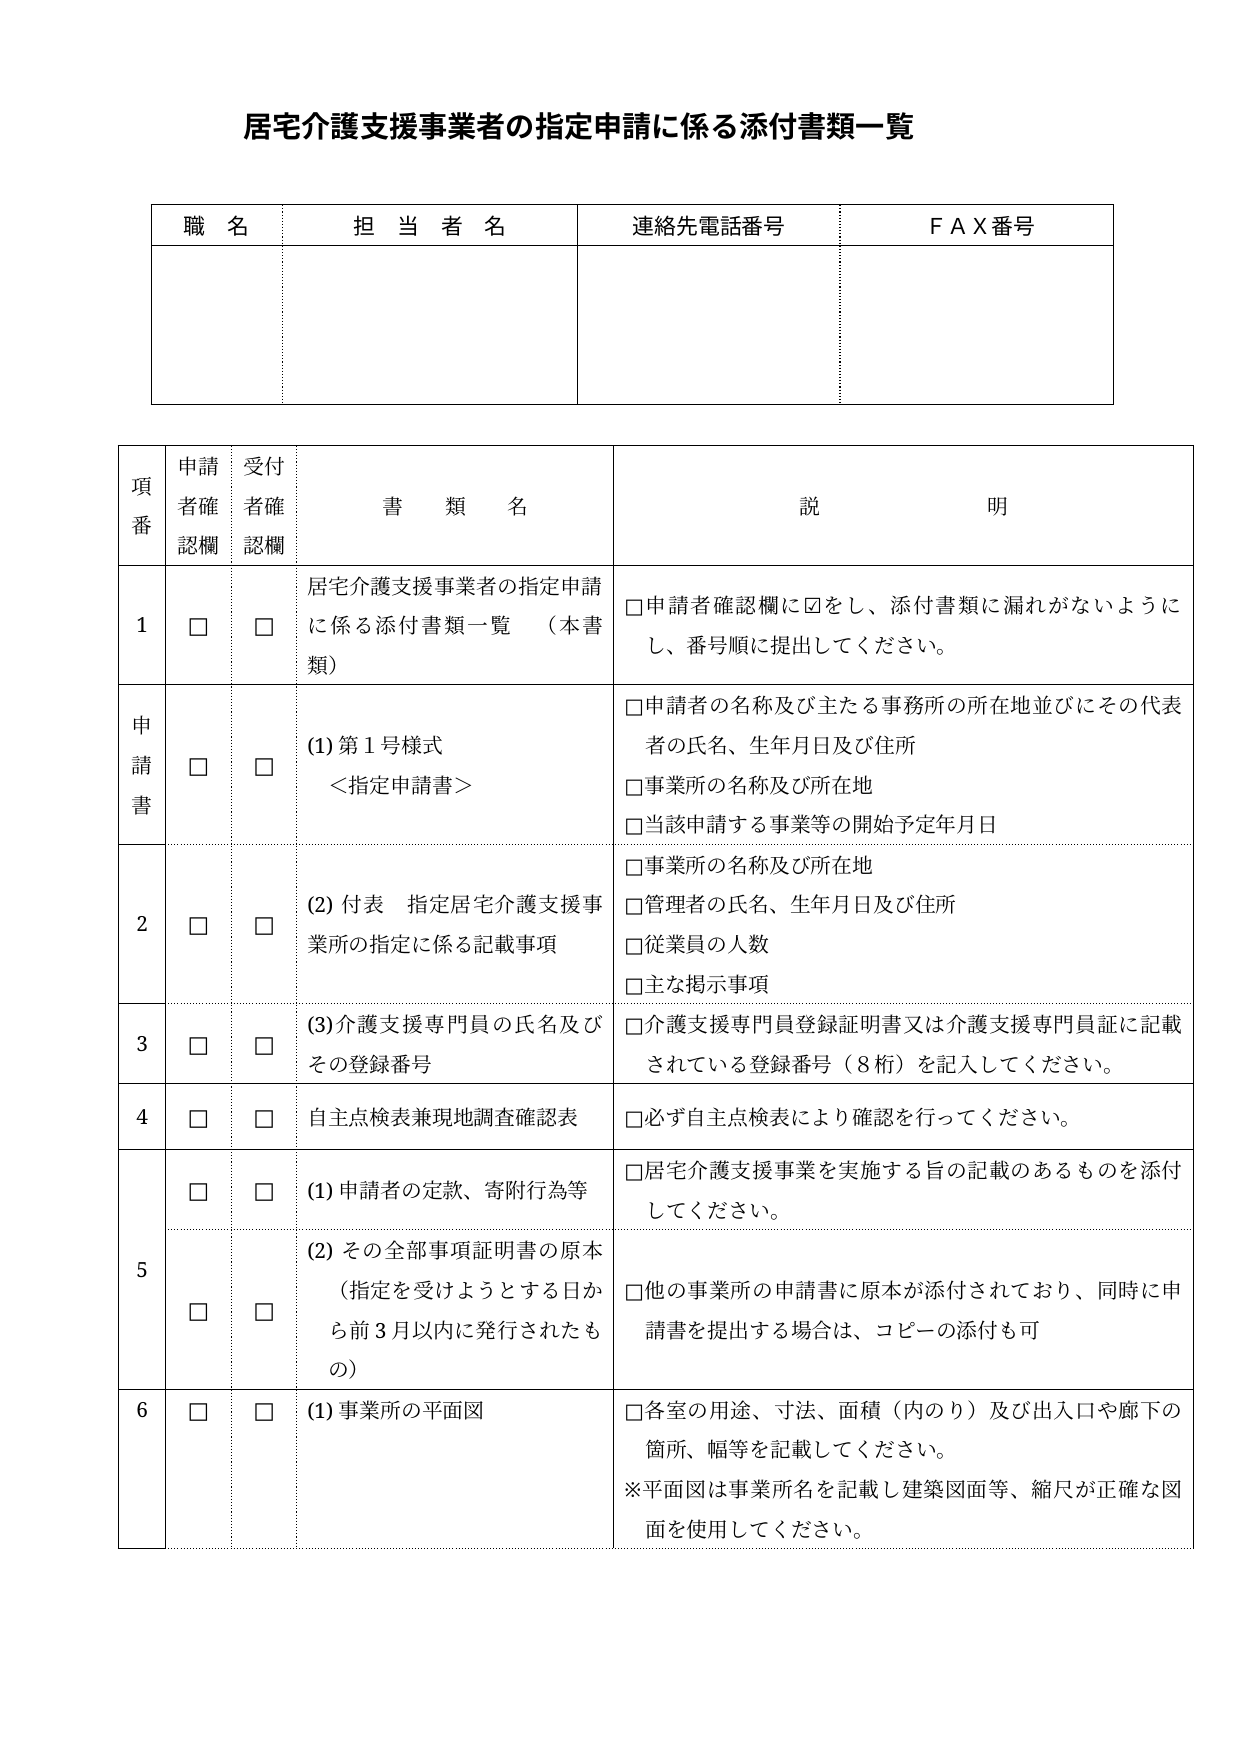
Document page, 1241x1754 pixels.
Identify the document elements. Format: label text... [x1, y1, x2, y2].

table_cell □ [231, 1003, 297, 1083]
table_cell □ [166, 685, 231, 844]
table_cell 4 [119, 1084, 165, 1149]
text 居宅介護支援事業者の指定申請に係る添付書類一覧 [118, 85, 1108, 164]
table_header 項 番 [119, 446, 165, 564]
table_cell □必ず自主点検表により確認を行ってください。 [614, 1084, 1193, 1149]
table_cell [152, 246, 282, 404]
table_header 受付者確認欄 [231, 446, 297, 564]
table_cell 1 [119, 566, 165, 684]
table_cell □ [231, 685, 297, 844]
table_cell □ [166, 566, 231, 684]
table_header 申請者確認欄 [166, 446, 231, 564]
table_cell □ [166, 1003, 231, 1083]
table_cell 2 [119, 845, 165, 1003]
table_cell [578, 246, 840, 404]
table_cell (1) 申請者の定款、寄附行為等 [297, 1150, 613, 1229]
table_header ＦＡＸ番号 [840, 205, 1113, 245]
table_cell □申請者確認欄に☑をし、添付書類に漏れがないようにし、番号順に提出してください。 [614, 566, 1193, 684]
table_cell □各室の用途、寸法、面積（内のり）及び出入口や廊下の箇所、幅等を記載してください。 ※平面図は事業所名を記載し建築図面等、縮尺が正確な図面を使用してください。 [614, 1390, 1193, 1548]
table_cell □事業所の名称及び所在地 □管理者の氏名、生年月日及び住所 □従業員の人数 □主な掲示事項 [614, 844, 1193, 1003]
table_cell 自主点検表兼現地調査確認表 [297, 1084, 613, 1149]
table_cell □居宅介護支援事業を実施する旨の記載のあるものを添付してください。 [614, 1150, 1193, 1229]
table_header 職 名 [152, 205, 282, 245]
table_cell □ [231, 1229, 297, 1388]
table_header 説 明 [614, 446, 1193, 564]
table_cell □ [231, 1150, 297, 1229]
table_cell □ [231, 1084, 297, 1149]
table_cell □ [166, 1084, 231, 1149]
table_cell □ [166, 844, 231, 1003]
table_cell [840, 246, 1113, 404]
table_cell 申請書 [119, 685, 165, 844]
table_cell 居宅介護支援事業者の指定申請に係る添付書類一覧 （本書類） [297, 566, 613, 684]
table_header 連絡先電話番号 [578, 205, 840, 245]
table_cell □申請者の名称及び主たる事務所の所在地並びにその代表者の氏名、生年月日及び住所 □事業所の名称及び所在地 □当該申請する事業等の開始予定年月日 [614, 685, 1193, 844]
table_cell □ [166, 1390, 231, 1548]
table_cell (2) その全部事項証明書の原本（指定を受けようとする日から前3月以内に発行されたもの） [297, 1229, 613, 1388]
table_cell (2) 付表 指定居宅介護支援事業所の指定に係る記載事項 [297, 844, 613, 1003]
table_cell □ [231, 566, 297, 684]
table_cell 3 [119, 1004, 165, 1083]
table_cell 6 [119, 1390, 165, 1548]
table_header 書 類 名 [297, 446, 613, 564]
table_cell □ [166, 1229, 231, 1388]
table_cell (3)介護支援専門員の氏名及びその登録番号 [297, 1003, 613, 1083]
table_cell [282, 246, 577, 404]
table_cell □ [231, 1390, 297, 1548]
table_cell □ [166, 1150, 231, 1229]
table_cell □ [231, 844, 297, 1003]
table_cell 5 [119, 1150, 165, 1388]
table_cell (1) 事業所の平面図 [297, 1390, 613, 1548]
table_cell □介護支援専門員登録証明書又は介護支援専門員証に記載されている登録番号（８桁）を記入してください。 [614, 1003, 1193, 1083]
table_cell (1) 第１号様式 ＜指定申請書＞ [297, 685, 613, 844]
table_header 担 当 者 名 [282, 205, 577, 245]
table_cell □他の事業所の申請書に原本が添付されており、同時に申請書を提出する場合は、コピーの添付も可 [614, 1229, 1193, 1388]
